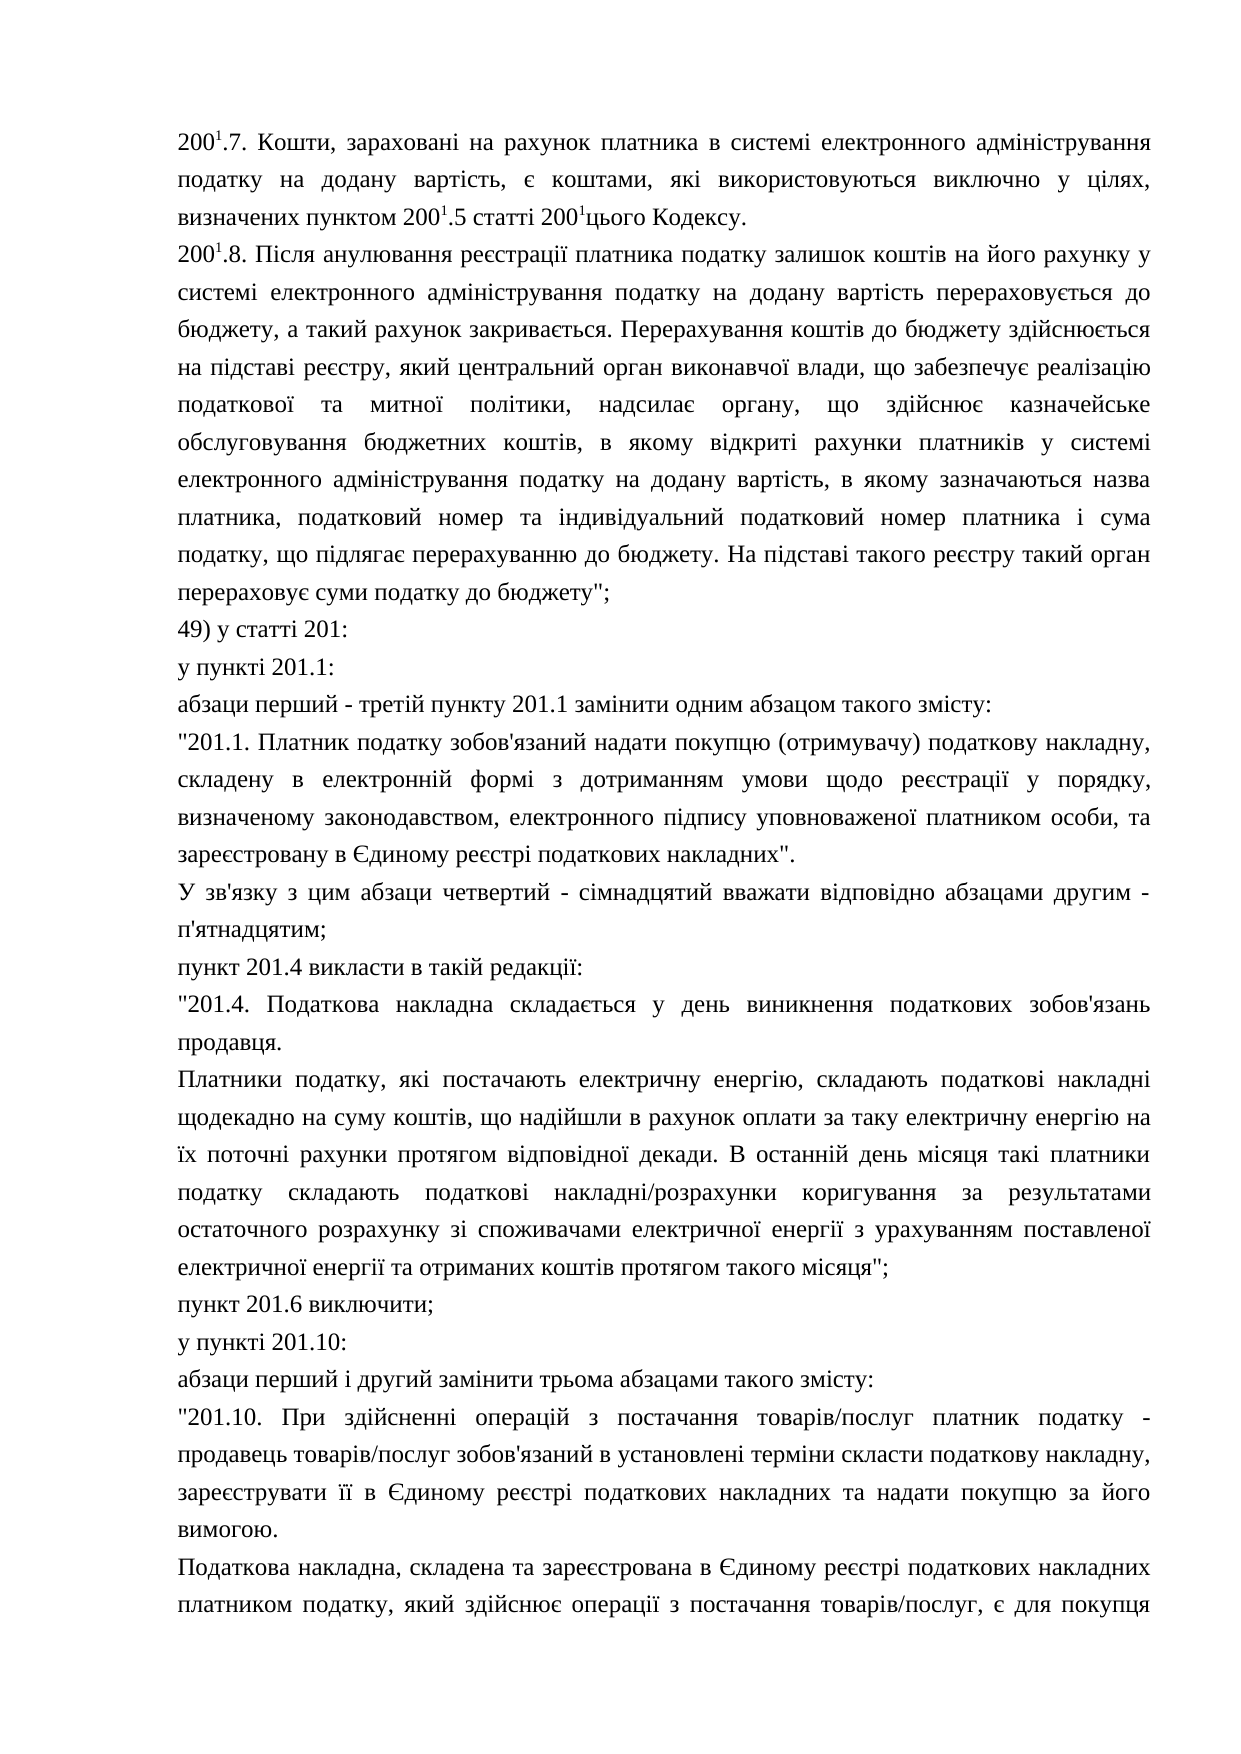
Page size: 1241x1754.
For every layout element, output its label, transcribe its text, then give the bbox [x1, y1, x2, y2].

text Платники податку, які постачають електричну енергію, складають податкові накладні щодекадно на суму коштів, що надійшли в рахунок оплати за таку електричну енергію на їх поточні рахунки протягом відповідної декади. В останній день місяця такі платники податку складають податкові накладні/розрахунки коригування за результатами остаточного розрахунку зі споживачами електричної енергії з урахуванням поставленої електричної енергії та отриманих коштів протягом такого місяця"; [177, 1056, 1152, 1281]
text "201.1. Платник податку зобов'язаний надати покупцю (отримувачу) податкову накладну, складену в електронній формі з дотриманням умови щодо реєстрації у порядку, визначеному законодавством, електронного підпису уповноваженої платником особи, та зареєстровану в Єдиному реєстрі податкових накладних". [177, 718, 1152, 868]
text абзаци перший - третій пункту 201.1 замінити одним абзацом такого змісту: [177, 681, 1152, 718]
text у пункті 201.1: [177, 643, 1152, 681]
text У зв'язку з цим абзаци четвертий - сімнадцятий вважати відповідно абзацами другим - п'ятнадцятим; [177, 868, 1152, 943]
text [177, 1543, 1152, 1618]
text абзаци перший і другий замінити трьома абзацами такого змісту: [177, 1356, 1152, 1393]
text пункт 201.4 викласти в такій редакції: [177, 943, 1152, 981]
text пункт 201.6 виключити; [177, 1281, 1152, 1318]
text "201.10. При здійсненні операцій з постачання товарів/послуг платник податку - продавець товарів/послуг зобов'язаний в установлені терміни скласти податкову накладну, зареєструвати її в Єдиному реєстрі податкових накладних та надати покупцю за його вимогою. [177, 1393, 1152, 1543]
text у пункті 201.10: [177, 1318, 1152, 1356]
text 2001.8. Після анулювання реєстрації платника податку залишок коштів на його рахунку у системі електронного адміністрування податку на додану вартість перераховується до бюджету, а такий рахунок закривається. Перерахування коштів до бюджету здійснюється на підставі реєстру, який центральний орган виконавчої влади, що забезпечує реалізацію податкової та митної політики, надсилає органу, що здійснює казначейське обслуговування бюджетних коштів, в якому відкриті рахунки платників у системі електронного адміністрування податку на додану вартість, в якому зазначаються назва платника, податковий номер та індивідуальний податковий номер платника і сума податку, що підлягає перерахуванню до бюджету. На підставі такого реєстру такий орган перераховує суми податку до бюджету"; [177, 231, 1152, 606]
text 49) у статті 201: [177, 606, 1152, 643]
text "201.4. Податкова накладна складається у день виникнення податкових зобов'язань продавця. [177, 981, 1152, 1056]
text 2001.7. Кошти, зараховані на рахунок платника в системі електронного адміністрування податку на додану вартість, є коштами, які використовуються виключно у цілях, визначених пунктом 2001.5 статті 2001цього Кодексу. [177, 118, 1152, 231]
